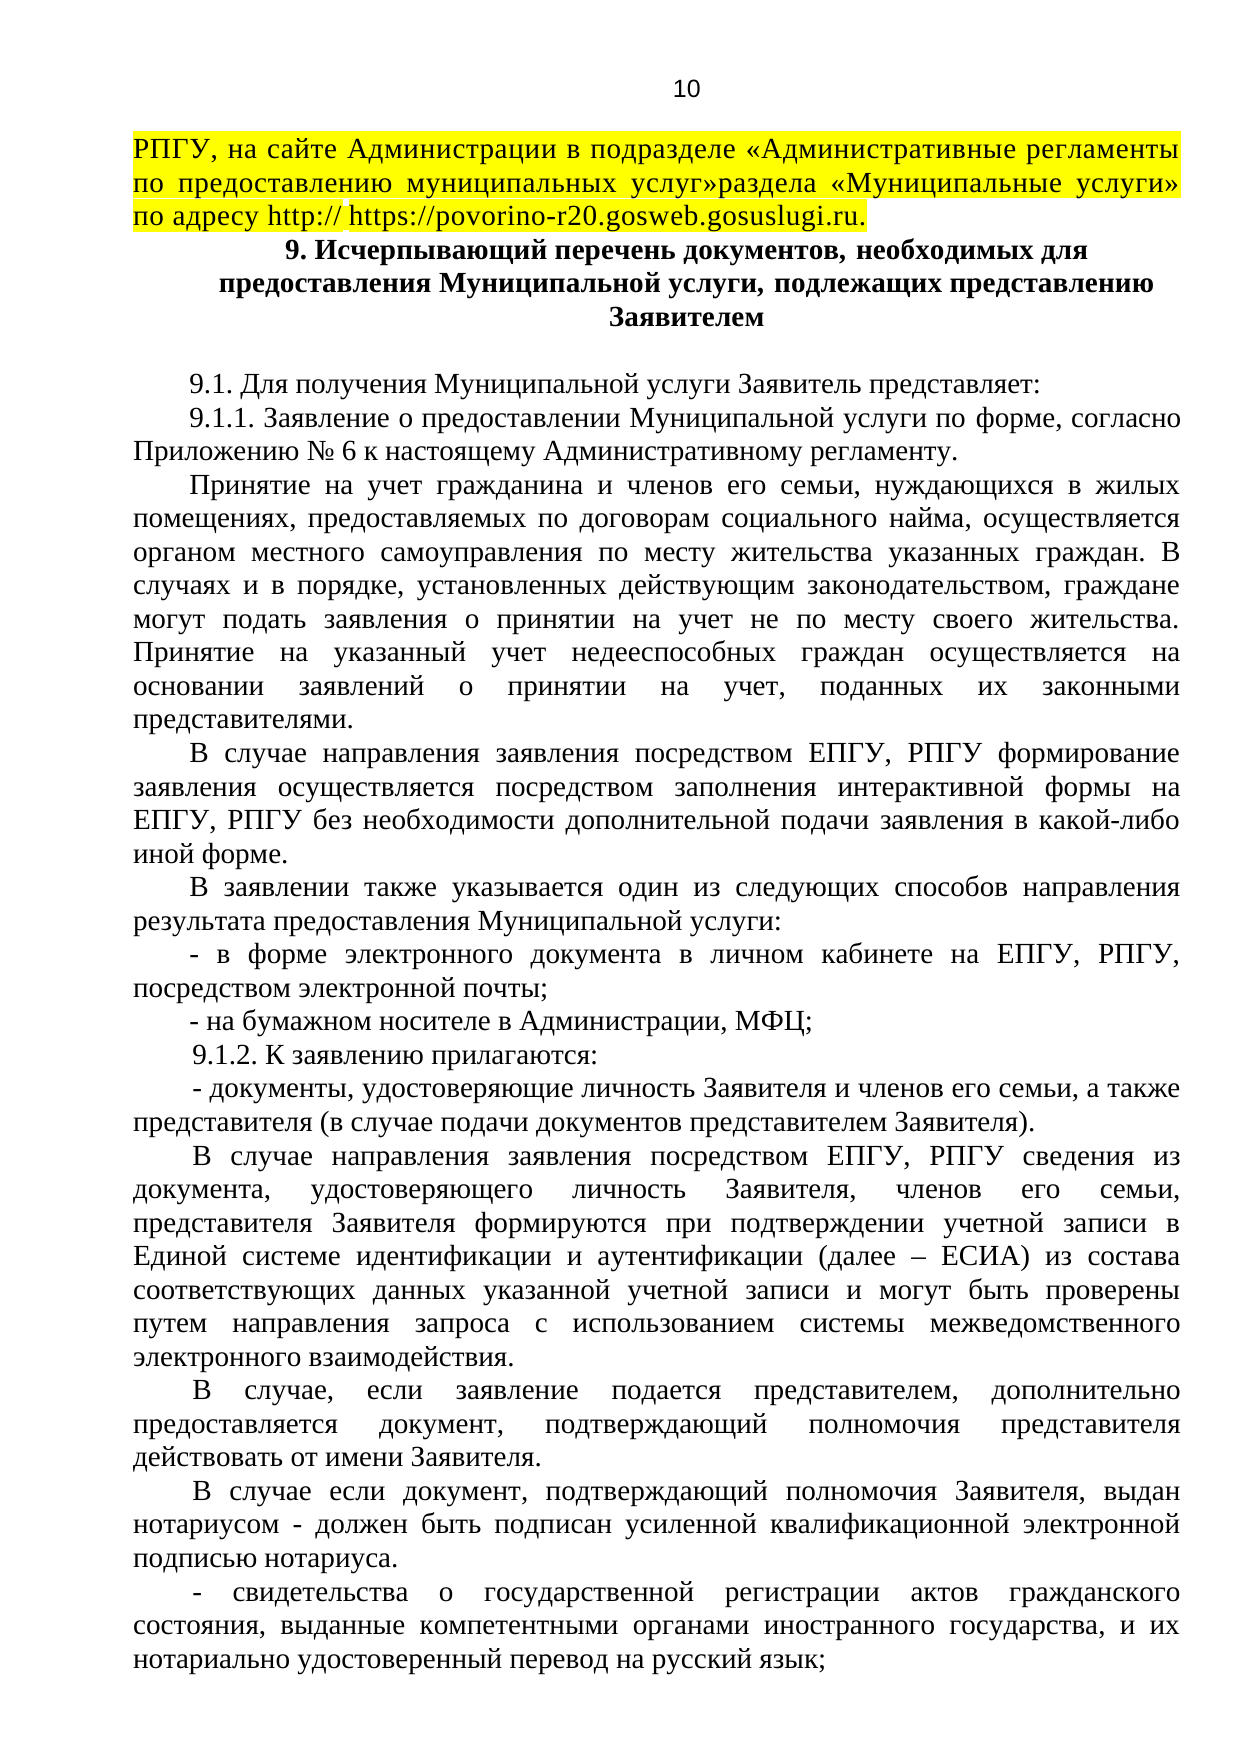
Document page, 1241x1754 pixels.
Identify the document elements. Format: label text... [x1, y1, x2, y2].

text В случае, если заявление подается представителем, дополнительно предоставляется документ, подтверждающий полномочия представителя действовать от имени Заявителя. [133, 1372, 1181, 1473]
text - свидетельства о государственной регистрации актов гражданского состояния, выданные компетентными органами иностранного государства, и их нотариально удостоверенный перевод на русский язык; [133, 1574, 1181, 1674]
text В заявлении также указывается один из следующих способов направления результата предоставления Муниципальной услуги: [133, 869, 1181, 936]
text 9.1.2. К заявлению прилагаются: [133, 1037, 1181, 1071]
text - документы, удостоверяющие личность Заявителя и членов его семьи, а также представителя (в случае подачи документов представителем Заявителя). [133, 1071, 1181, 1138]
text В случае если документ, подтверждающий полномочия Заявителя, выдан нотариусом - должен быть подписан усиленной квалификационной электронной подписью нотариуса. [133, 1473, 1181, 1574]
text 9. Исчерпывающий перечень документов, необходимых для предоставления Муниципальной услуги, подлежащих представлению Заявителем [192, 232, 1181, 333]
text 9.1. Для получения Муниципальной услуги Заявитель представляет: [133, 366, 1181, 400]
text В случае направления заявления посредством ЕПГУ, РПГУ сведения из документа, удостоверяющего личность Заявителя, членов его семьи, представителя Заявителя формируются при подтверждении учетной записи в Единой системе идентификации и аутентификации (далее – ЕСИА) из состава соответствующих данных указанной учетной записи и могут быть проверены путем направления запроса с использованием системы межведомственного электронного взаимодействия. [133, 1138, 1181, 1372]
text - в форме электронного документа в личном кабинете на ЕПГУ, РПГУ, посредством электронной почты; [133, 936, 1181, 1003]
text 9.1.1. Заявление о предоставлении Муниципальной услуги по форме, согласно Приложению № 6 к настоящему Административному регламенту. [133, 400, 1181, 467]
text Принятие на учет гражданина и членов его семьи, нуждающихся в жилых помещениях, предоставляемых по договорам социального найма, осуществляется органом местного самоуправления по месту жительства указанных граждан. В случаях и в порядке, установленных действующим законодательством, граждане могут подать заявления о принятии на учет не по месту своего жительства. Принятие на указанный учет недееспособных граждан осуществляется на основании заявлений о принятии на учет, поданных их законными представителями. [133, 467, 1181, 735]
text - на бумажном носителе в Администрации, МФЦ; [133, 1003, 1181, 1037]
text В случае направления заявления посредством ЕПГУ, РПГУ формирование заявления осуществляется посредством заполнения интерактивной формы на ЕПГУ, РПГУ без необходимости дополнительной подачи заявления в какой-либо иной форме. [133, 735, 1181, 869]
